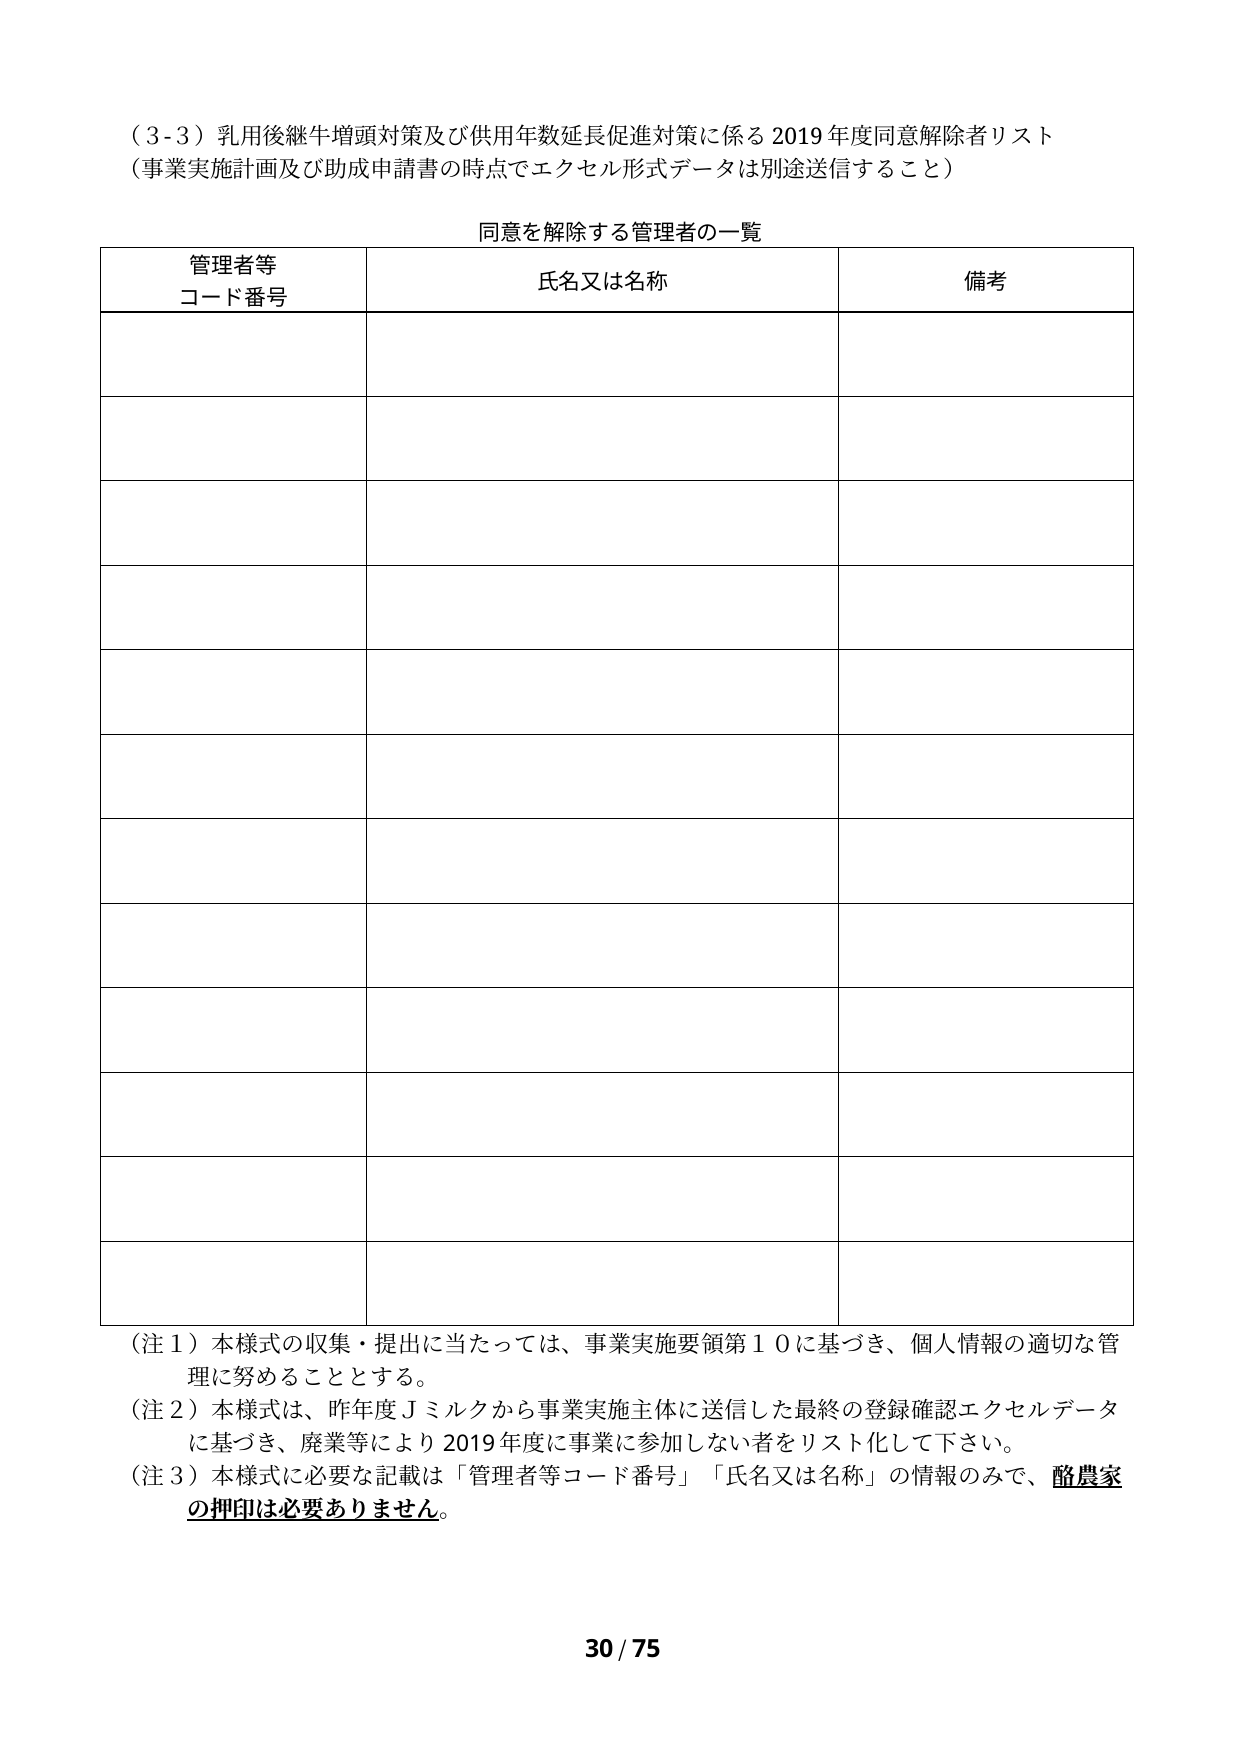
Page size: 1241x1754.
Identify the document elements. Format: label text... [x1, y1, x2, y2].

table_cell [839, 481, 1133, 565]
table_cell [101, 1242, 366, 1325]
table_cell [101, 566, 366, 649]
table_cell [839, 1157, 1133, 1241]
table_cell [367, 313, 838, 396]
text 同意を解除する管理者の一覧 [118, 215, 1122, 247]
table_header 氏名又は名称 [367, 248, 838, 311]
table_cell [839, 988, 1133, 1072]
table_cell [367, 650, 838, 734]
table_cell [367, 1157, 838, 1241]
table_cell [839, 1073, 1133, 1156]
table_cell [367, 819, 838, 903]
table_cell [367, 904, 838, 987]
table_cell [839, 904, 1133, 987]
text （３-３）乳用後継牛増頭対策及び供用年数延長促進対策に係る2019年度同意解除者リスト [118, 118, 1122, 151]
table_cell [101, 481, 366, 565]
table_cell [101, 650, 366, 734]
table_cell [839, 819, 1133, 903]
table_cell [839, 313, 1133, 396]
table_cell [367, 735, 838, 818]
text （注１）本様式の収集・提出に当たっては、事業実施要領第１０に基づき、個人情報の適切な管理に努めることとする。 [118, 1326, 1122, 1392]
table_cell [839, 397, 1133, 480]
table_cell [367, 566, 838, 649]
table_cell [101, 904, 366, 987]
table_cell [101, 988, 366, 1072]
table_header 管理者等 コード番号 [101, 248, 366, 311]
table_cell [101, 313, 366, 396]
table_cell [101, 1073, 366, 1156]
table_cell [367, 397, 838, 480]
table_cell [839, 735, 1133, 818]
table_cell [839, 1242, 1133, 1325]
text （注２）本様式は、昨年度Ｊミルクから事業実施主体に送信した最終の登録確認エクセルデータに基づき、廃業等により2019年度に事業に参加しない者をリスト化して下さい。 [118, 1392, 1122, 1458]
text （事業実施計画及び助成申請書の時点でエクセル形式データは別途送信すること） [118, 151, 1122, 184]
table_cell [101, 397, 366, 480]
table_cell [367, 481, 838, 565]
table_cell [101, 735, 366, 818]
table_cell [101, 819, 366, 903]
table_cell [367, 988, 838, 1072]
table_cell [839, 566, 1133, 649]
text （注３）本様式に必要な記載は「管理者等コード番号」「氏名又は名称」の情報のみで、酪農家の押印は必要ありません。 [118, 1458, 1122, 1524]
table_cell [839, 650, 1133, 734]
table_cell [101, 1157, 366, 1241]
table_cell [367, 1242, 838, 1325]
table_cell [367, 1073, 838, 1156]
table_header 備考 [839, 248, 1133, 311]
